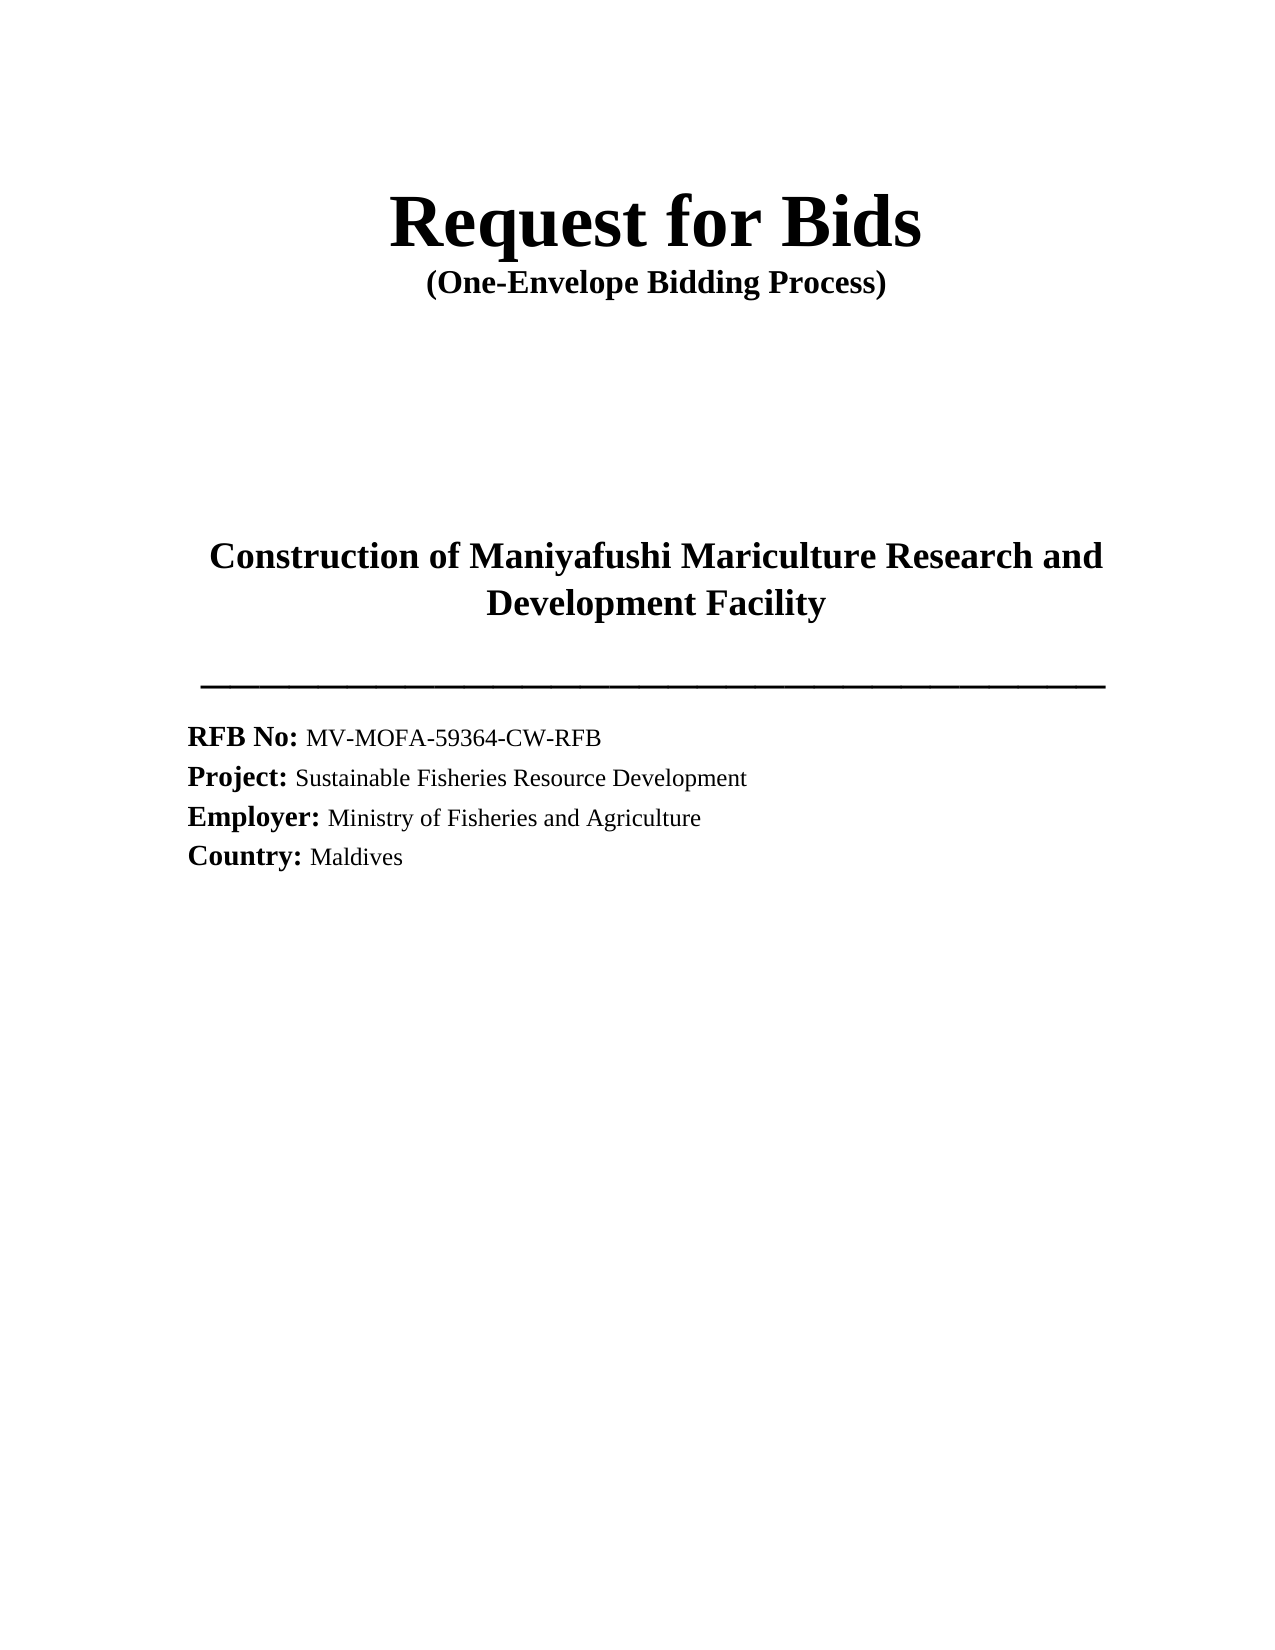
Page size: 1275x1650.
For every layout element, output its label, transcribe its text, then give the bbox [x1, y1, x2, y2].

text Construction of Maniyafushi Mariculture Research and Development Facility [187, 534, 1125, 624]
title _______________________________ [187, 627, 1125, 694]
text (One-Envelope Bidding Process) [187, 263, 1125, 301]
text Request for Bids [187, 176, 1125, 263]
text Country: Maldives [187, 838, 1181, 872]
text RFB No: MV-MOFA-59364-CW-RFB [187, 719, 1125, 753]
text Project: Sustainable Fisheries Resource Development [187, 759, 1125, 792]
text Employer: Ministry of Fisheries and Agriculture [187, 799, 1125, 832]
